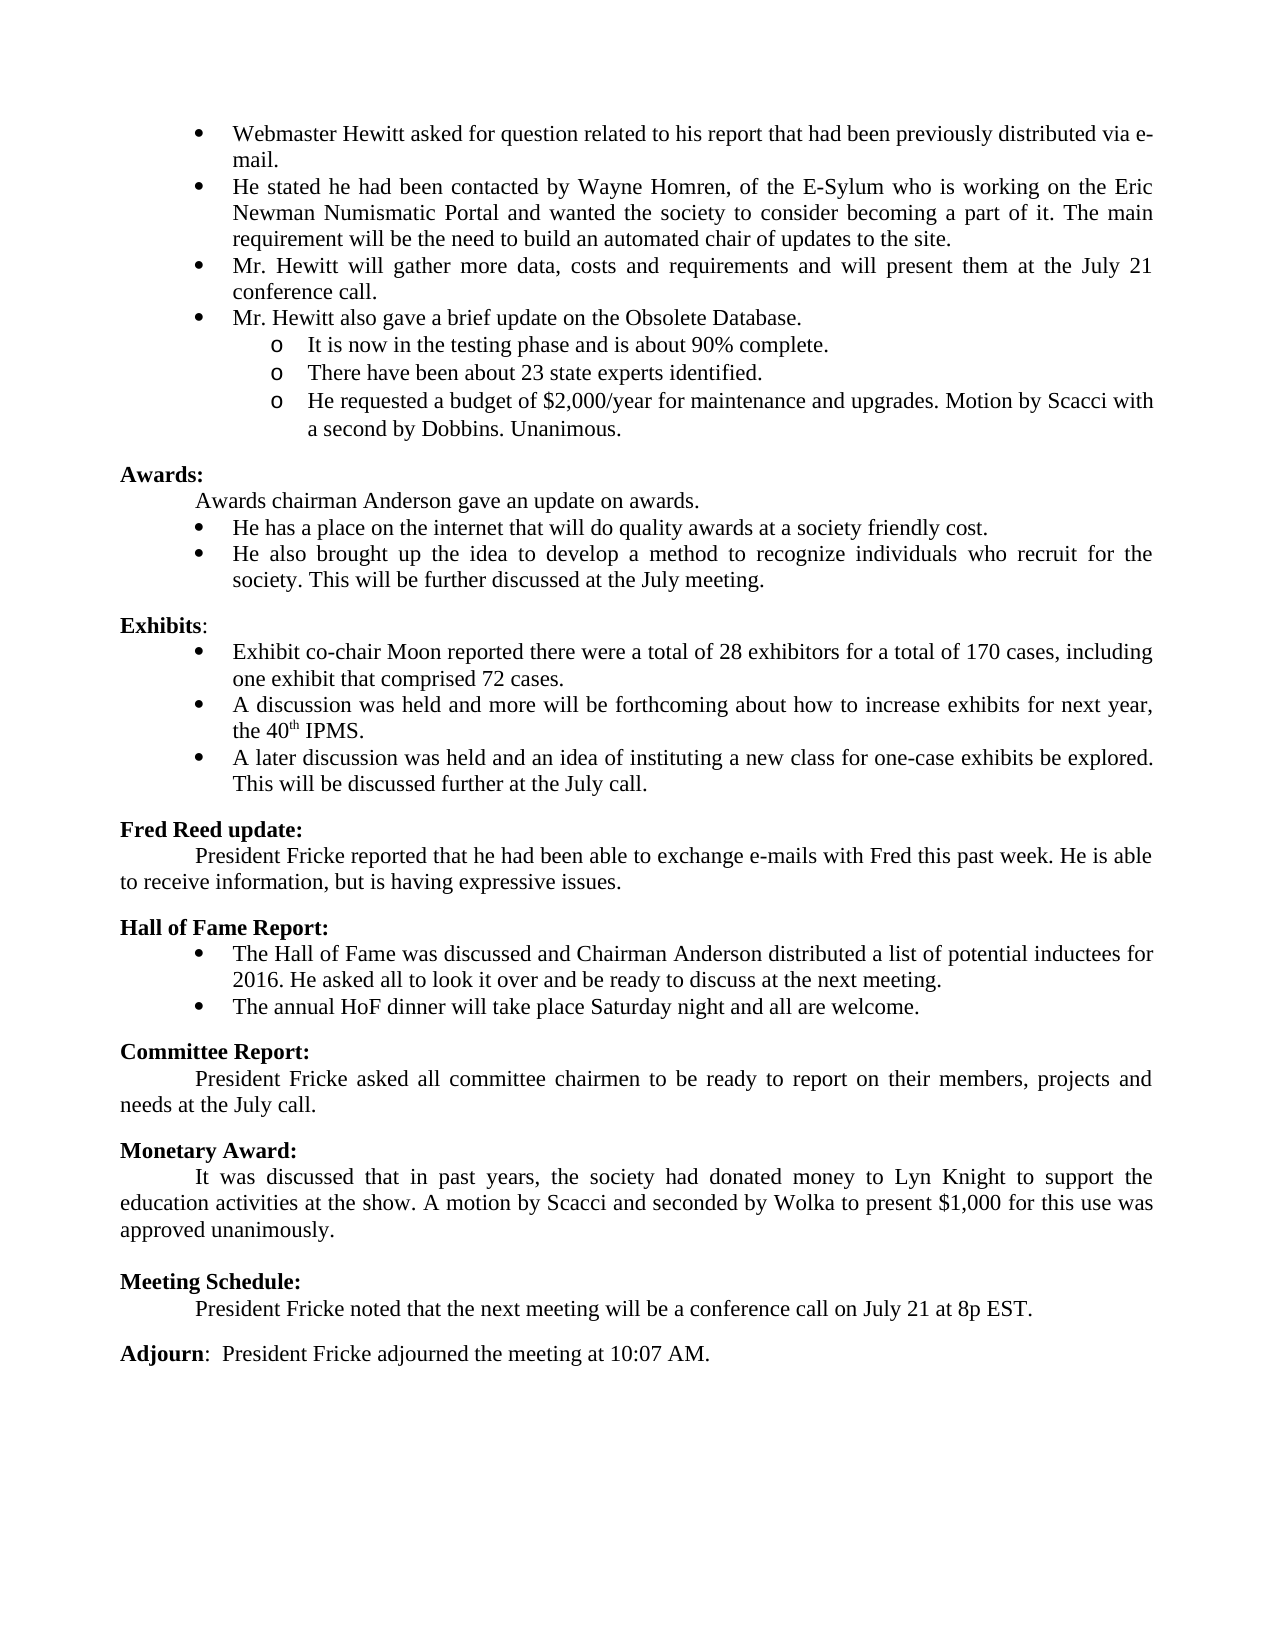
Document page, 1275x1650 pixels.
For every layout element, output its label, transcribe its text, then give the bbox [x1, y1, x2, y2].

list Mr. Hewitt will gather more data, costs and requirements and will present them at the July 21 conference call. [195, 252, 1155, 304]
text Fred Reed update: [120, 816, 1155, 842]
list He has a place on the internet that will do quality awards at a society friendly cost. [195, 514, 1155, 540]
list Exhibit co-chair Moon reported there were a total of 28 exhibitors for a total of 170 cases, including one exhibit that comprised 72 cases. [195, 638, 1155, 691]
text Meeting Schedule: [120, 1268, 1155, 1295]
text Awards chairman Anderson gave an update on awards. [120, 487, 1155, 514]
text Adjourn: President Fricke adjourned the meeting at 10:07 AM. [120, 1340, 1155, 1367]
text Exhibits: [120, 612, 1155, 638]
text Committee Report: [120, 1038, 1155, 1065]
text It was discussed that in past years, the society had donated money to Lyn Knight to support the education activities at the show. A motion by Scacci and seconded by Wolka to present $1,000 for this use was approved unanimously. [120, 1163, 1155, 1242]
list A discussion was held and more will be forthcoming about how to increase exhibits for next year, the 40th IPMS. [195, 691, 1155, 744]
list It is now in the testing phase and is about 90% complete. [270, 331, 1155, 359]
list The annual HoF dinner will take place Saturday night and all are welcome. [195, 993, 1155, 1019]
list Mr. Hewitt also gave a brief update on the Obsolete Database. [195, 304, 1155, 331]
text President Fricke noted that the next meeting will be a conference call on July 21 at 8p EST. [120, 1295, 1155, 1321]
list Webmaster Hewitt asked for question related to his report that had been previously distributed via e-mail. [195, 120, 1155, 173]
text Monetary Award: [120, 1137, 1155, 1163]
text Hall of Fame Report: [120, 914, 1155, 940]
list The Hall of Fame was discussed and Chairman Anderson distributed a list of potential inductees for 2016. He asked all to look it over and be ready to discuss at the next meeting. [195, 940, 1155, 993]
list He also brought up the idea to develop a method to recognize individuals who recruit for the society. This will be further discussed at the July meeting. [195, 540, 1155, 593]
list He requested a budget of $2,000/year for maintenance and upgrades. Motion by Scacci with a second by Dobbins. Unanimous. [270, 387, 1155, 442]
list A later discussion was held and an idea of instituting a new class for one-case exhibits be explored. This will be discussed further at the July call. [195, 744, 1155, 796]
text President Fricke asked all committee chairmen to be ready to report on their members, projects and needs at the July call. [120, 1065, 1155, 1117]
list There have been about 23 state experts identified. [270, 359, 1155, 387]
text Awards: [120, 461, 1155, 487]
list He stated he had been contacted by Wayne Homren, of the E-Sylum who is working on the Eric Newman Numismatic Portal and wanted the society to consider becoming a part of it. The main requirement will be the need to build an automated chair of updates to the site. [195, 173, 1155, 252]
text President Fricke reported that he had been able to exchange e-mails with Fred this past week. He is able to receive information, but is having expressive issues. [120, 842, 1155, 895]
